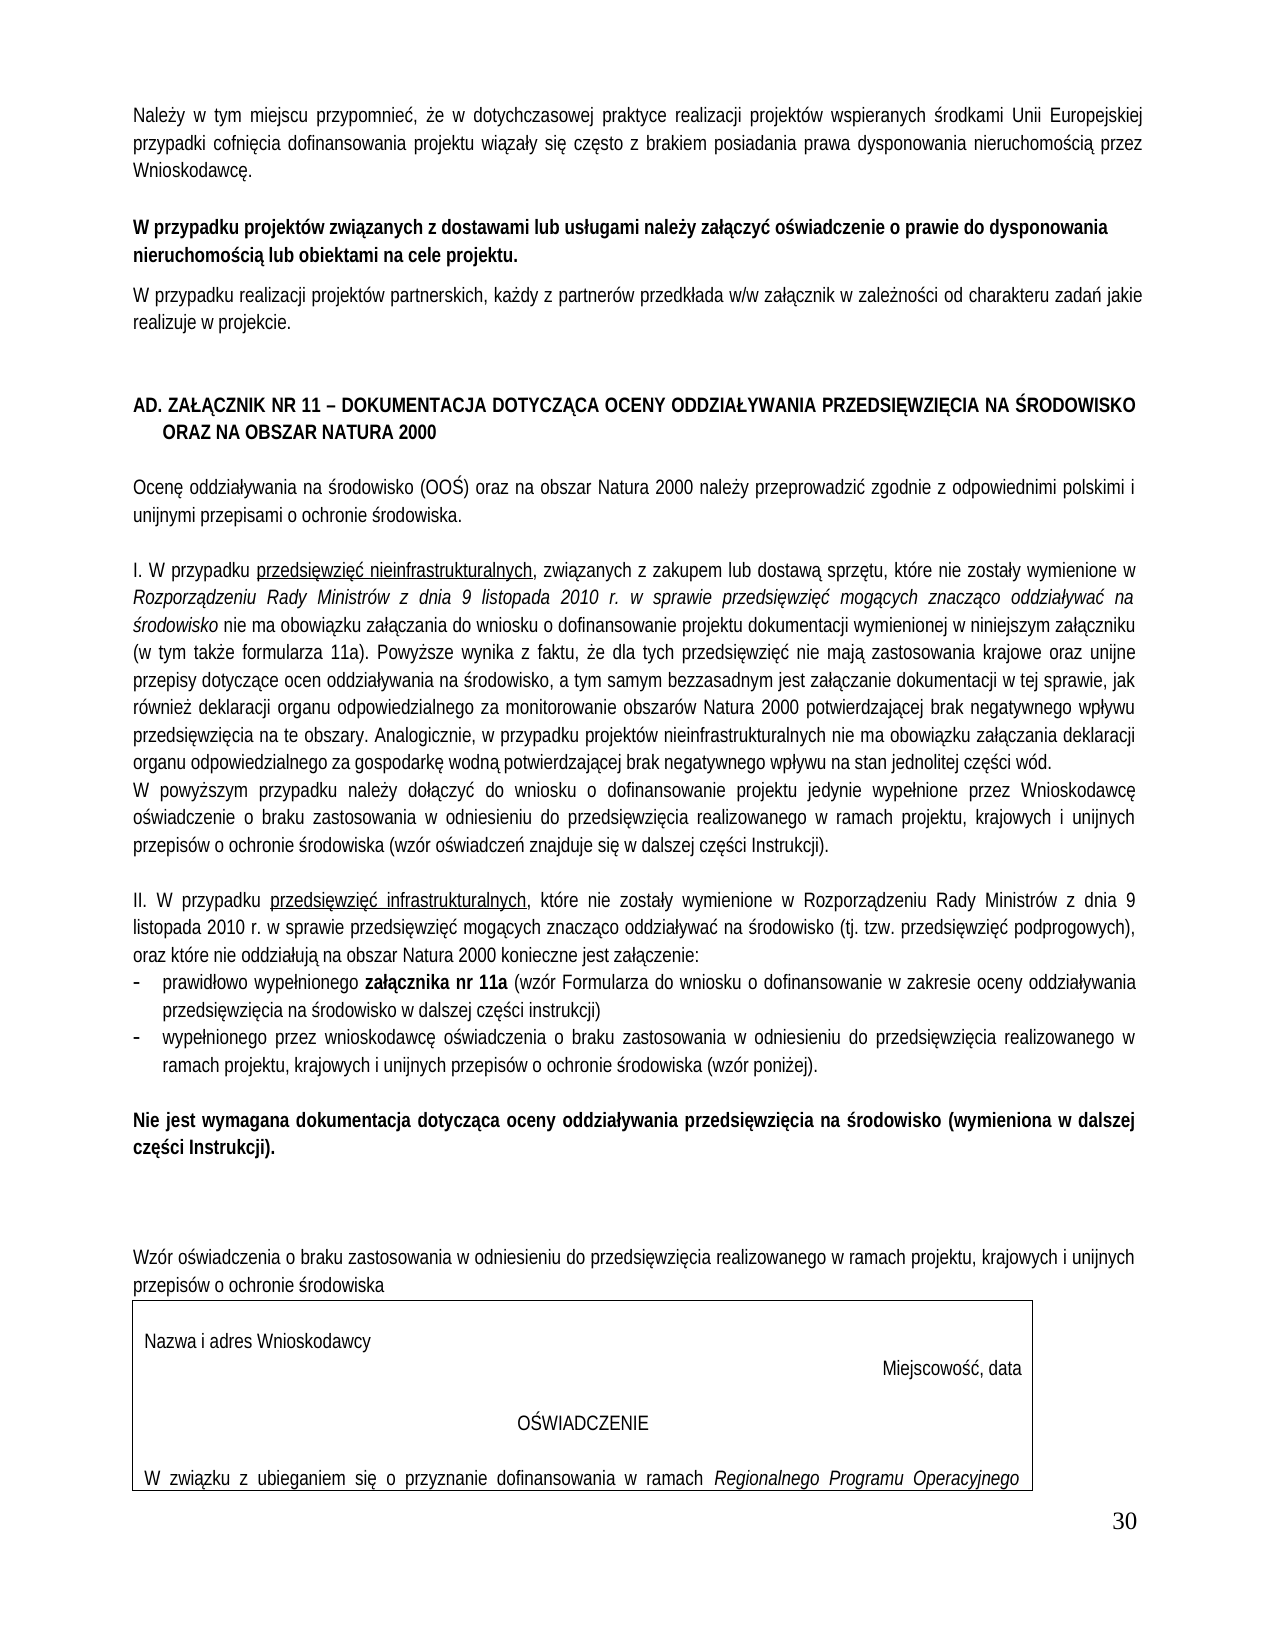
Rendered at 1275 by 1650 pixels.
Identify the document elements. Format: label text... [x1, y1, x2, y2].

text W przypadku projektów związanych z dostawami lub usługami należy załączyć oświadczenie o prawie do dysponowania nieruchomością lub obiektami na cele projektu. [133, 215, 1145, 267]
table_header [133, 1301, 1032, 1490]
text Ocenę oddziaływania na środowisko (OOŚ) oraz na obszar Natura 2000 należy przeprowadzić zgodnie z odpowiednimi polskimi i unijnymi przepisami o ochronie środowiska. [133, 475, 1137, 526]
text I. W przypadku przedsięwzięć nieinfrastrukturalnych, związanych z zakupem lub dostawą sprzętu, które nie zostały wymienione w Rozporządzeniu Rady Ministrów z dnia 9 listopada 2010 r. w sprawie przedsięwzięć mogących znacząco oddziaływać na środowisko nie ma obowiązku załączania do wniosku o dofinansowanie projektu dokumentacji wymienionej w niniejszym załączniku (w tym także formularza 11a). Powyższe wynika z faktu, że dla tych przedsięwzięć nie mają zastosowania krajowe oraz unijne przepisy dotyczące ocen oddziaływania na środowisko, a tym samym bezzasadnym jest załączanie dokumentacji w tej sprawie, jak również deklaracji organu odpowiedzialnego za monitorowanie obszarów Natura 2000 potwierdzającej brak negatywnego wpływu przedsięwzięcia na te obszary. Analogicznie, w przypadku projektów nieinfrastrukturalnych nie ma obowiązku załączania deklaracji organu odpowiedzialnego za gospodarkę wodną potwierdzającej brak negatywnego wpływu na stan jednolitej części wód. [133, 557, 1137, 774]
text Nie jest wymagana dokumentacja dotycząca oceny oddziaływania przedsięwzięcia na środowisko (wymieniona w dalszej części Instrukcji). [133, 1107, 1137, 1159]
text AD. ZAŁĄCZNIK NR 11 – DOKUMENTACJA DOTYCZĄCA OCENY ODDZIAŁYWANIA PRZEDSIĘWZIĘCIA NA ŚRODOWISKO ORAZ NA OBSZAR NATURA 2000 [133, 392, 1137, 444]
list wypełnionego przez wnioskodawcę oświadczenia o braku zastosowania w odniesieniu do przedsięwzięcia realizowanego w ramach projektu, krajowych i unijnych przepisów o ochronie środowiska (wzór poniżej). [133, 1025, 1137, 1076]
text Wzór oświadczenia o braku zastosowania w odniesieniu do przedsięwzięcia realizowanego w ramach projektu, krajowych i unijnych przepisów o ochronie środowiska [133, 1245, 1137, 1296]
text W powyższym przypadku należy dołączyć do wniosku o dofinansowanie projektu jedynie wypełnione przez Wnioskodawcę oświadczenie o braku zastosowania w odniesieniu do przedsięwzięcia realizowanego w ramach projektu, krajowych i unijnych przepisów o ochronie środowiska (wzór oświadczeń znajduje się w dalszej części Instrukcji). [133, 777, 1137, 856]
list prawidłowo wypełnionego załącznika nr 11a (wzór Formularza do wniosku o dofinansowanie w zakresie oceny oddziaływania przedsięwzięcia na środowisko w dalszej części instrukcji) [133, 970, 1137, 1021]
text Należy w tym miejscu przypomnieć, że w dotychczasowej praktyce realizacji projektów wspieranych środkami Unii Europejskiej przypadki cofnięcia dofinansowania projektu wiązały się często z brakiem posiadania prawa dysponowania nieruchomością przez Wnioskodawcę. [133, 103, 1145, 182]
text W przypadku realizacji projektów partnerskich, każdy z partnerów przedkłada w/w załącznik w zależności od charakteru zadań jakie realizuje w projekcie. [133, 282, 1145, 334]
text II. W przypadku przedsięwzięć infrastrukturalnych, które nie zostały wymienione w Rozporządzeniu Rady Ministrów z dnia 9 listopada 2010 r. w sprawie przedsięwzięć mogących znacząco oddziaływać na środowisko (tj. tzw. przedsięwzięć podprogowych), oraz które nie oddziałują na obszar Natura 2000 konieczne jest załączenie: [133, 887, 1137, 966]
